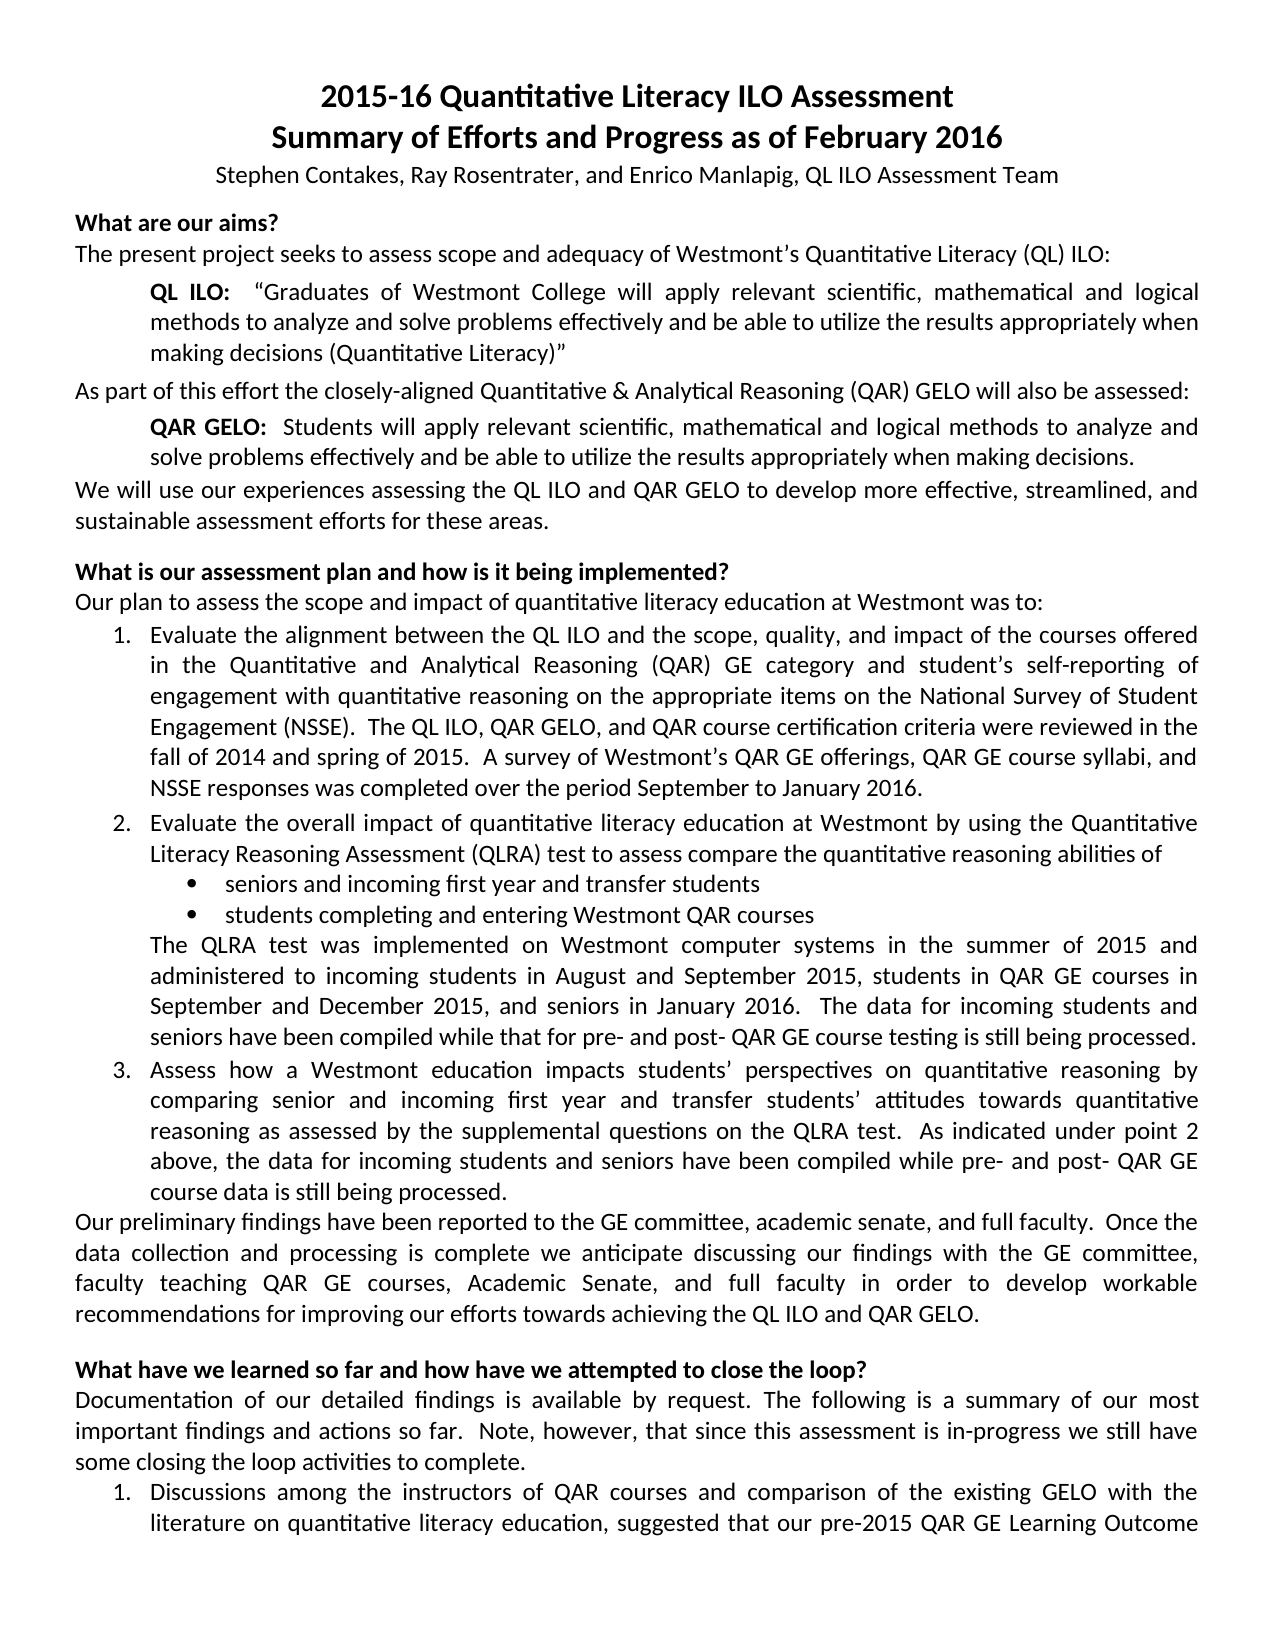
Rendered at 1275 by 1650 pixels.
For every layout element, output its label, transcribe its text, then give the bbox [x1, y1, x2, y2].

text What are our aims? [75, 207, 1200, 238]
list Evaluate the overall impact of quantitative literacy education at Westmont by using the Quantitative Literacy Reasoning Assessment (QLRA) test to assess compare the quantitative reasoning abilities of [112, 807, 1200, 868]
text QL ILO: “Graduates of Westmont College will apply relevant scientific, mathematical and logical methods to analyze and solve problems effectively and be able to utilize the results appropriately when making decisions (Quantitative Literacy)” [150, 276, 1200, 367]
text Summary of Efforts and Progress as of February 2016 [75, 116, 1200, 156]
text The QLRA test was implemented on Westmont computer systems in the summer of 2015 and administered to incoming students in August and September 2015, students in QAR GE courses in September and December 2015, and seniors in January 2016. The data for incoming students and seniors have been compiled while that for pre- and post- QAR GE course testing is still being processed. [150, 929, 1200, 1051]
text 2015-16 Quantitative Literacy ILO Assessment [75, 75, 1200, 116]
text Our preliminary findings have been reported to the GE committee, academic senate, and full faculty. Once the data collection and processing is complete we anticipate discussing our findings with the GE committee, faculty teaching QAR GE courses, Academic Senate, and full faculty in order to develop workable recommendations for improving our efforts towards achieving the QL ILO and QAR GELO. [75, 1207, 1200, 1329]
text As part of this effort the closely-aligned Quantitative & Analytical Reasoning (QAR) GELO will also be assessed: [75, 375, 1200, 406]
text The present project seeks to assess scope and adequacy of Westmont’s Quantitative Literacy (QL) ILO: [75, 238, 1200, 268]
text Stephen Contakes, Ray Rosentrater, and Enrico Manlapig, QL ILO Assessment Team [75, 159, 1200, 189]
list seniors and incoming first year and transfer students [187, 868, 1200, 899]
text What have we learned so far and how have we attempted to close the loop? [75, 1354, 1200, 1384]
text Our plan to assess the scope and impact of quantitative literacy education at Westmont was to: [75, 586, 1200, 617]
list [112, 1476, 1200, 1537]
list Evaluate the alignment between the QL ILO and the scope, quality, and impact of the courses offered in the Quantitative and Analytical Reasoning (QAR) GE category and student’s self-reporting of engagement with quantitative reasoning on the appropriate items on the National Survey of Student Engagement (NSSE). The QL ILO, QAR GELO, and QAR course certification criteria were reviewed in the fall of 2014 and spring of 2015. A survey of Westmont’s QAR GE offerings, QAR GE course syllabi, and NSSE responses was completed over the period September to January 2016. [112, 619, 1200, 802]
text We will use our experiences assessing the QL ILO and QAR GELO to develop more effective, streamlined, and sustainable assessment efforts for these areas. [75, 474, 1200, 535]
list Assess how a Westmont education impacts students’ perspectives on quantitative reasoning by comparing senior and incoming first year and transfer students’ attitudes towards quantitative reasoning as assessed by the supplemental questions on the QLRA test. As indicated under point 2 above, the data for incoming students and seniors have been compiled while pre- and post- QAR GE course data is still being processed. [112, 1054, 1200, 1207]
text What is our assessment plan and how is it being implemented? [75, 556, 1200, 586]
text QAR GELO: Students will apply relevant scientific, mathematical and logical methods to analyze and solve problems effectively and be able to utilize the results appropriately when making decisions. [150, 411, 1200, 472]
text Documentation of our detailed findings is available by request. The following is a summary of our most important findings and actions so far. Note, however, that since this assessment is in-progress we still have some closing the loop activities to complete. [75, 1384, 1200, 1476]
list students completing and entering Westmont QAR courses [187, 899, 1200, 929]
